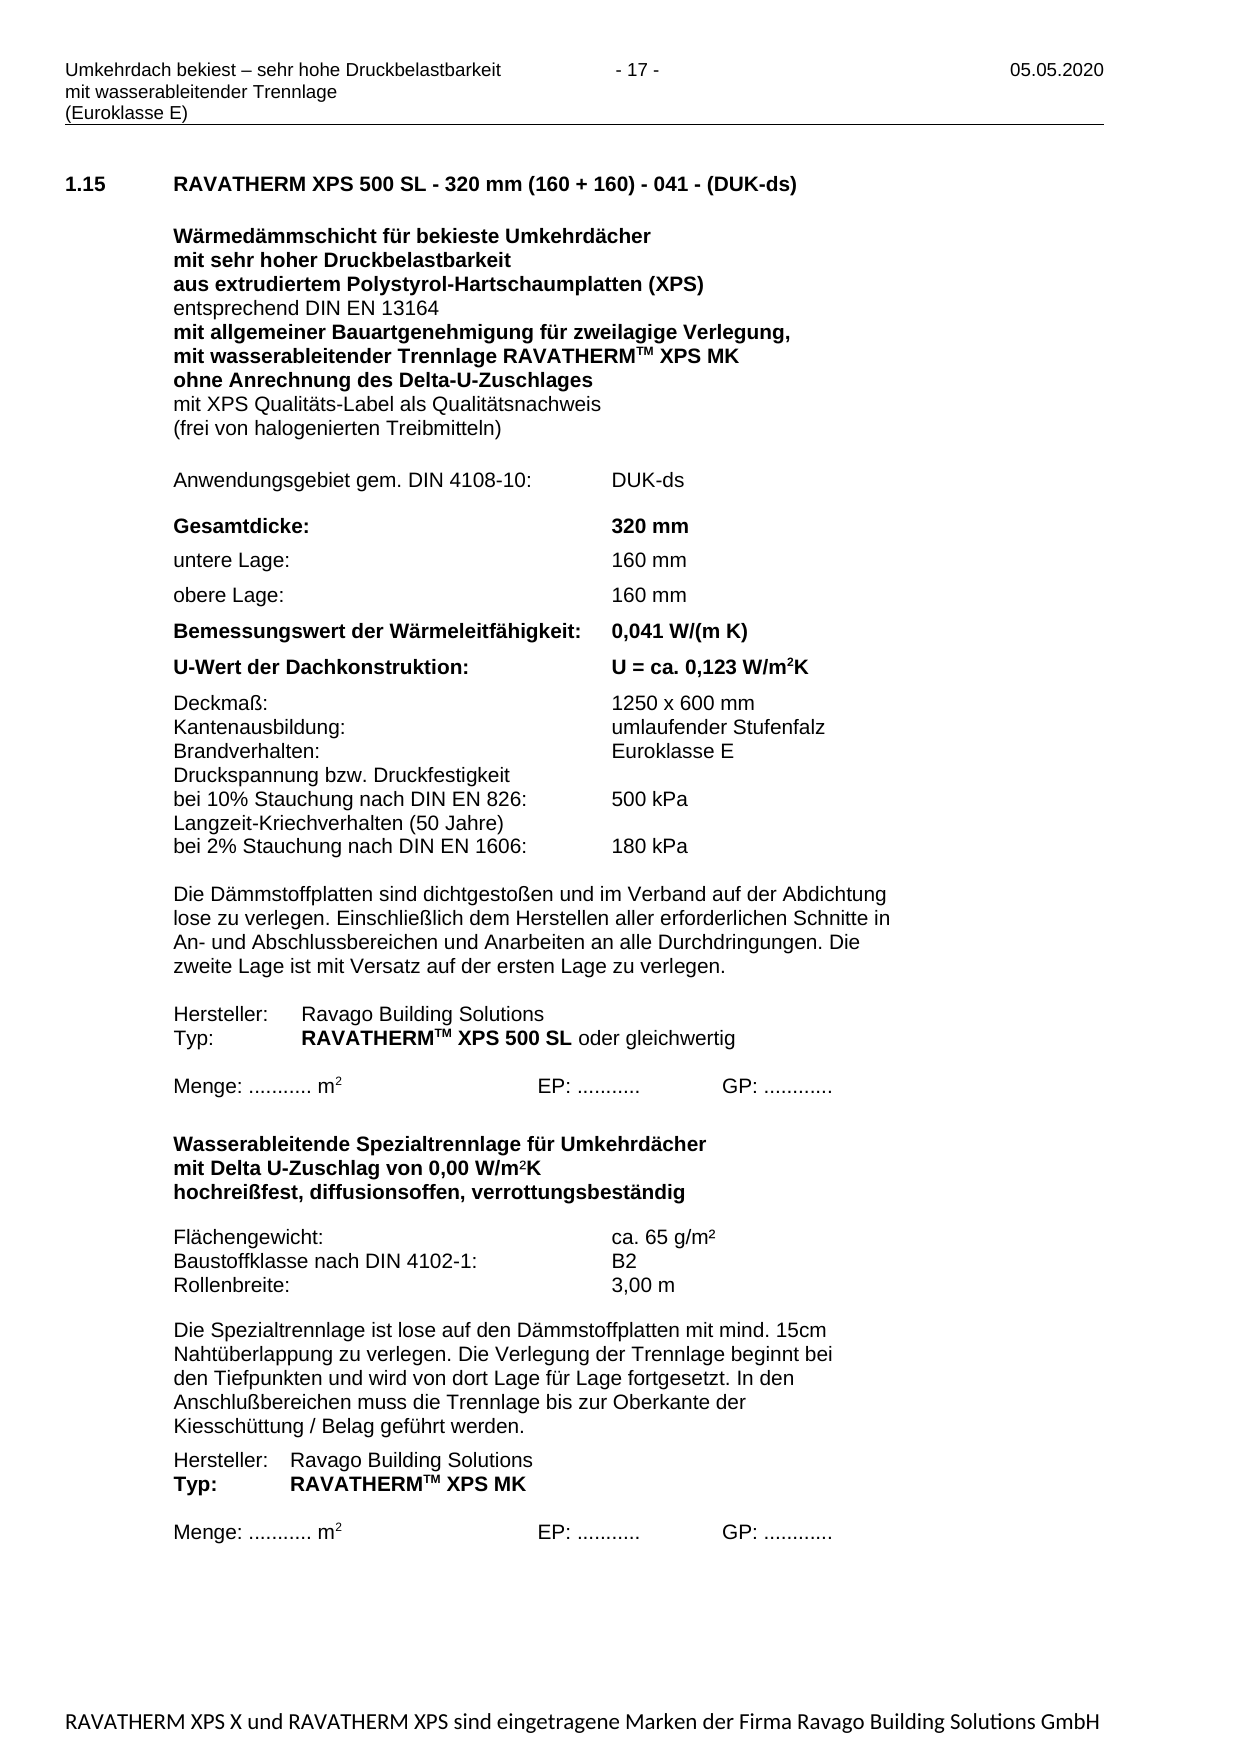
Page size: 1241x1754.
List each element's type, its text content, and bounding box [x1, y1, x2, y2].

text untere Lage: 160 mm [173, 548, 904, 572]
text Menge: ........... m2 EP: ........... GP: ............ [173, 1520, 904, 1544]
text Hersteller: Ravago Building Solutions Typ: RAVATHERMTM XPS MK [173, 1448, 845, 1496]
text Hersteller: Ravago Building Solutions Typ: RAVATHERMTM XPS 500 SL oder gleichwertig [173, 1002, 904, 1050]
subtitle RAVATHERM XPS 500 SL - 320 mm (160 + 160) - 041 - (DUK-ds) [65, 172, 1175, 196]
text Gesamtdicke: 320 mm [173, 514, 904, 538]
text mit XPS Qualitäts-Label als Qualitätsnachweis (frei von halogenierten Treibmitteln) [173, 392, 904, 468]
text Brandverhalten: Euroklasse E Druckspannung bzw. Druckfestigkeit bei 10% Stauchung nach DIN EN 826: 500 kPa Langzeit-Kriechverhalten (50 Jahre) bei 2% Stauchung nach DIN EN 1606: 180 kPa Die Dämmstoffplatten sind dichtgestoßen und im Verband auf der Abdichtung lose zu verlegen. Einschließlich dem Herstellen aller erforderlichen Schnitte in An- und Abschlussbereichen und Anarbeiten an alle Durchdringungen. Die zweite Lage ist mit Versatz auf der ersten Lage zu verlegen. [173, 738, 904, 978]
text Wärmedämmschicht für bekieste Umkehrdächer mit sehr hoher Druckbelastbarkeit aus extrudiertem Polystyrol-Hartschaumplatten (XPS) entsprechend DIN EN 13164 mit allgemeiner Bauartgenehmigung für zweilagige Verlegung, mit wasserableitender Trennlage RAVATHERMTM XPS MK [173, 224, 904, 368]
text Bemessungswert der Wärmeleitfähigkeit: 0,041 W/(m K) U-Wert der Dachkonstruktion: U = ca. 0,123 W/m2K [173, 619, 904, 678]
text Wasserableitende Spezialtrennlage für Umkehrdächer mit Delta U-Zuschlag von 0,00 W/m²K hochreißfest, diffusionsoffen, verrottungsbeständig [173, 1132, 845, 1204]
text Deckmaß: 1250 x 600 mm Kantenausbildung: umlaufender Stufenfalz [173, 691, 904, 738]
text Anwendungsgebiet gem. DIN 4108-10: DUK-ds [173, 468, 904, 492]
text Flächengewicht: ca. 65 g/m² Baustoffklasse nach DIN 4102-1: B2 Rollenbreite: 3,00 m [173, 1225, 845, 1297]
text Menge: ........... m2 EP: ........... GP: ............ [173, 1074, 904, 1098]
text obere Lage: 160 mm [173, 583, 904, 607]
text Die Spezialtrennlage ist lose auf den Dämmstoffplatten mit mind. 15cm Nahtüberlappung zu verlegen. Die Verlegung der Trennlage beginnt bei den Tiefpunkten und wird von dort Lage für Lage fortgesetzt. In den Anschlußbereichen muss die Trennlage bis zur Oberkante der Kiesschüttung / Belag geführt werden. [173, 1318, 845, 1437]
text ohne Anrechnung des Delta-U-Zuschlages [173, 368, 904, 392]
